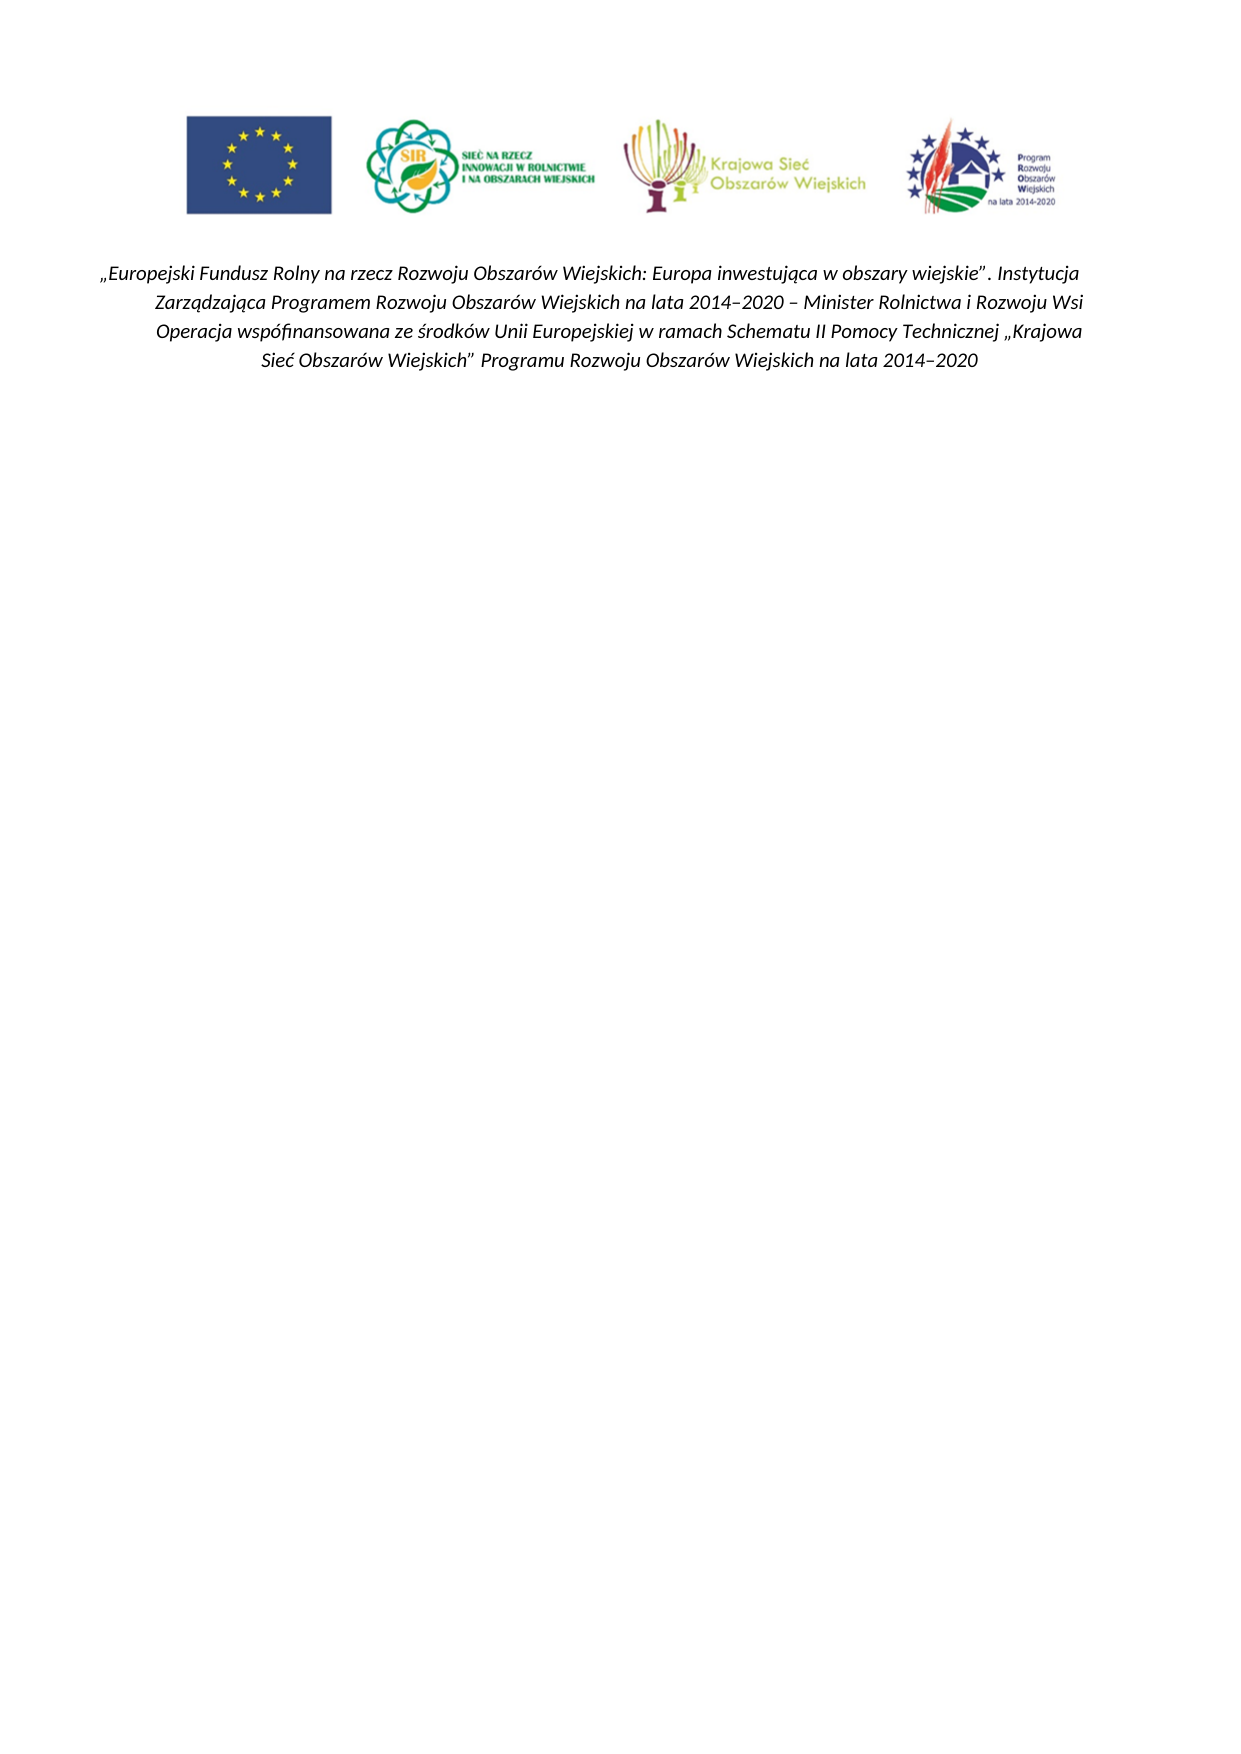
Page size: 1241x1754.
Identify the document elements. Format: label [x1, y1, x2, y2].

picture [147, 73, 1093, 260]
